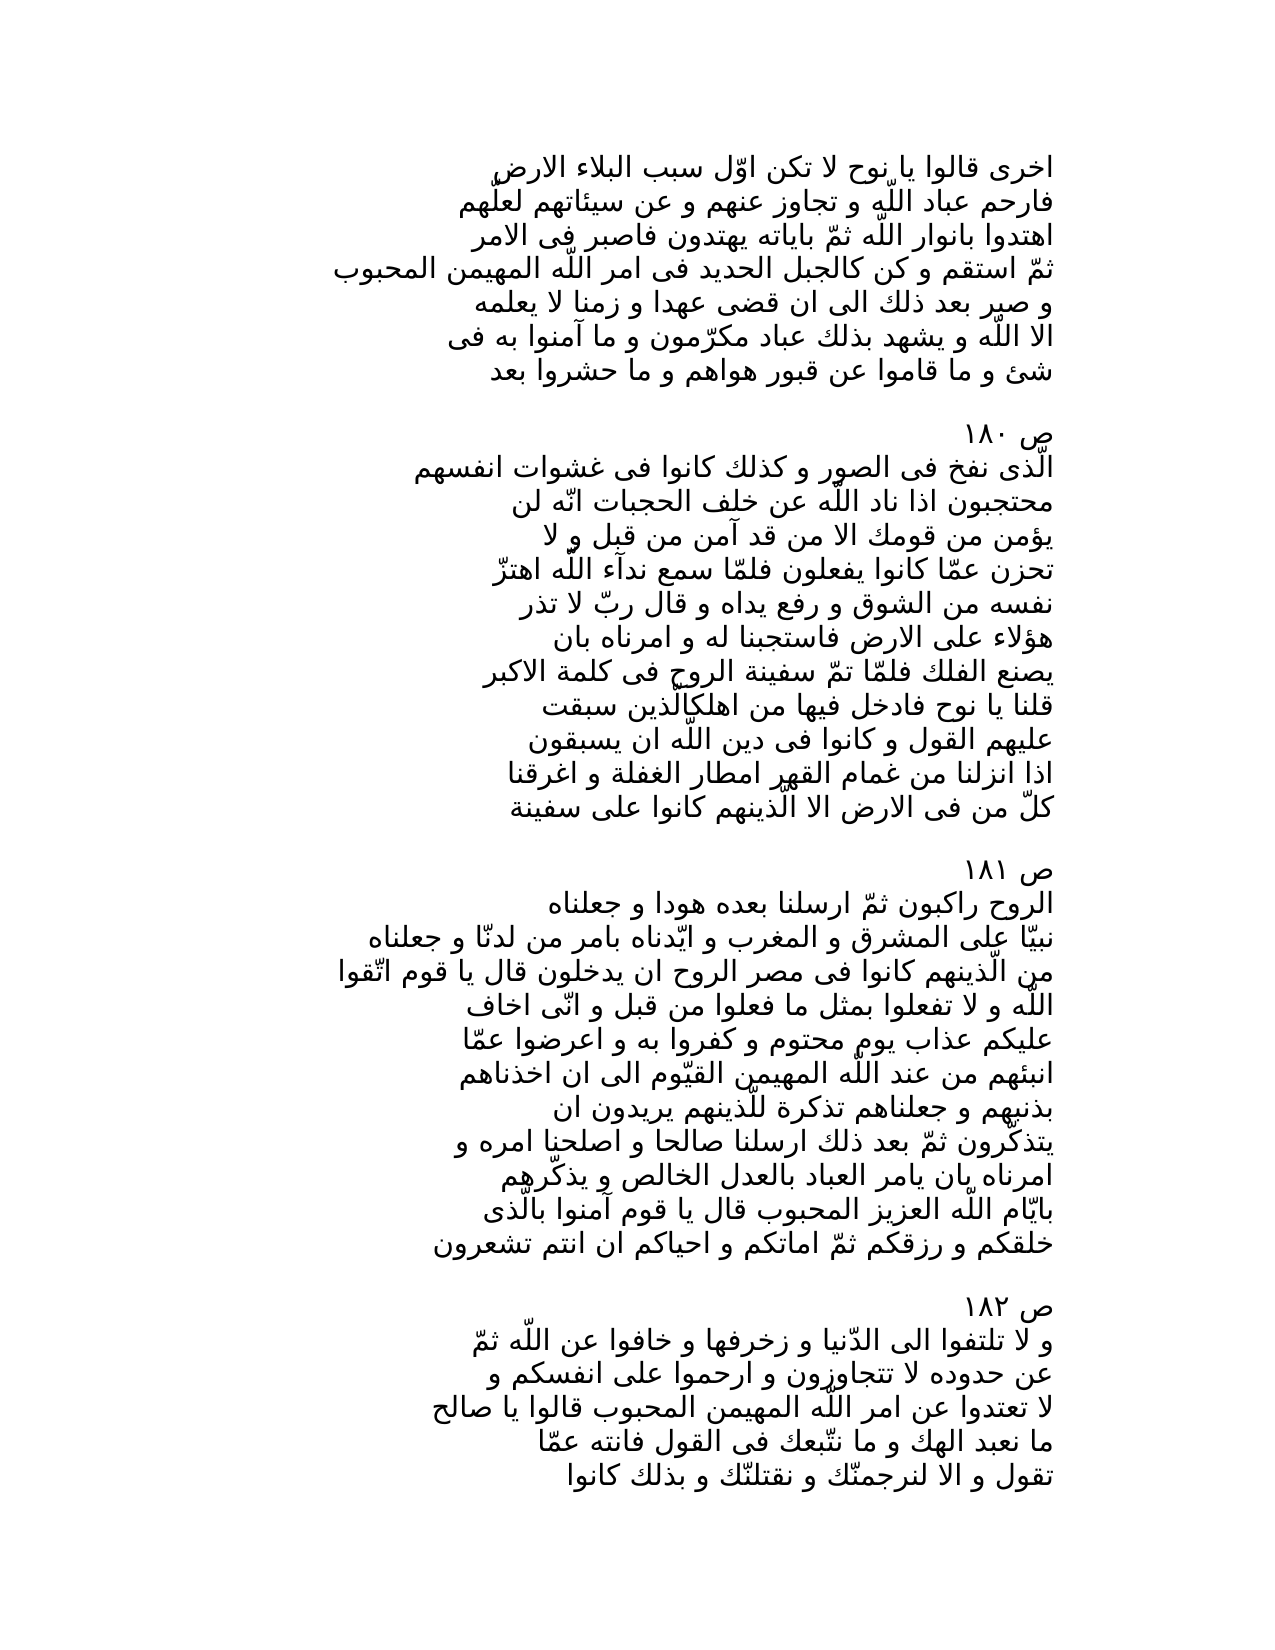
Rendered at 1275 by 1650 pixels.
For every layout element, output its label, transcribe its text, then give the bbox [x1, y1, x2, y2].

text خلقكم و رزقكم ثمّ اماتكم و احياكم ان انتم تشعرون [221, 1226, 1054, 1260]
text اهتدوا بانوار اللّه ثمّ باياته يهتدون فاصبر فى الامر [221, 218, 1054, 252]
text تحزن عمّا كانوا يفعلون فلمّا سمع ندآء اللّه اهتزّ [221, 552, 1054, 586]
text يتذكّرون ثمّ بعد ذلك ارسلنا صالحا و اصلحنا امره و [221, 1124, 1054, 1158]
text اذا انزلنا من غمام القهر امطار الغفلة و اغرقنا [221, 756, 1054, 790]
text ما نعبد الهك و ما نتّبعك فى القول فانته عمّا [221, 1425, 1054, 1459]
text بذنبهم و جعلناهم تذكرة للّذينهم يريدون ان [221, 1090, 1054, 1124]
text عليكم عذاب يوم محتوم و كفروا به و اعرضوا عمّا [221, 1022, 1054, 1056]
text ص ١٨٢ [221, 1289, 1054, 1323]
text قلنا يا نوح فادخل فيها من اهلكالّذين سبقت [221, 688, 1054, 722]
text انبئهم من عند اللّه المهيمن القيّوم الى ان اخذناهم [221, 1056, 1054, 1090]
text ص ١٨٠ [221, 416, 1054, 450]
text ثمّ استقم و كن كالجبل الحديد فى امر اللّه المهيمن المحبوب [221, 252, 1054, 286]
text اللّه و لا تفعلوا بمثل ما فعلوا من قبل و انّى اخاف [221, 988, 1054, 1022]
text اخرى قالوا يا نوح لا تكن اوّل سبب البلاء الارض [221, 150, 1054, 184]
text يصنع الفلك فلمّا تمّ سفينة الروح فى كلمة الاكبر [221, 654, 1054, 688]
text و صبر بعد ذلك الى ان قضى عهدا و زمنا لا يعلمه [221, 286, 1054, 320]
text من الّذينهم كانوا فى مصر الروح ان يدخلون قال يا قوم اتّقوا [221, 954, 1054, 988]
text عن حدوده لا تتجاوزون و ارحموا على انفسكم و [221, 1357, 1054, 1391]
text امرناه بان يامر العباد بالعدل الخالص و يذكّرهم [221, 1158, 1054, 1192]
text فارحم عباد اللّه و تجاوز عنهم و عن سيئاتهم لعلّهم [221, 184, 1054, 218]
text يؤمن من قومك الا من قد آمن من قبل و لا [221, 518, 1054, 552]
text هؤلاء على الارض فاستجبنا له و امرناه بان [221, 620, 1054, 654]
text نفسه من الشوق و رفع يداه و قال ربّ لا تذر [221, 586, 1054, 620]
text بايّام اللّه العزيز المحبوب قال يا قوم آمنوا بالّذى [221, 1192, 1054, 1226]
text كلّ من فى الارض الا الّذينهم كانوا على سفينة [221, 790, 1054, 824]
text شئ و ما قاموا عن قبور هواهم و ما حشروا بعد [221, 354, 1054, 388]
text الا اللّه و يشهد بذلك عباد مكرّمون و ما آمنوا به فى [221, 320, 1054, 354]
text الروح راكبون ثمّ ارسلنا بعده هودا و جعلناه [221, 887, 1054, 921]
text عليهم القول و كانوا فى دين اللّه ان يسبقون [221, 722, 1054, 756]
text الّذى نفخ فى الصور و كذلك كانوا فى غشوات انفسهم [221, 450, 1054, 484]
text نبيّا على المشرق و المغرب و ايّدناه بامر من لدنّا و جعلناه [221, 921, 1054, 954]
text تقول و الا لنرجمنّك و نقتلنّك و بذلك كانوا [221, 1459, 1054, 1493]
text و لا تلتفوا الى الدّنيا و زخرفها و خافوا عن اللّه ثمّ [221, 1323, 1054, 1357]
text محتجبون اذا ناد اللّه عن خلف الحجبات انّه لن [221, 484, 1054, 518]
text لا تعتدوا عن امر اللّه المهيمن المحبوب قالوا يا صالح [221, 1391, 1054, 1425]
text ص ١٨١ [221, 853, 1054, 887]
